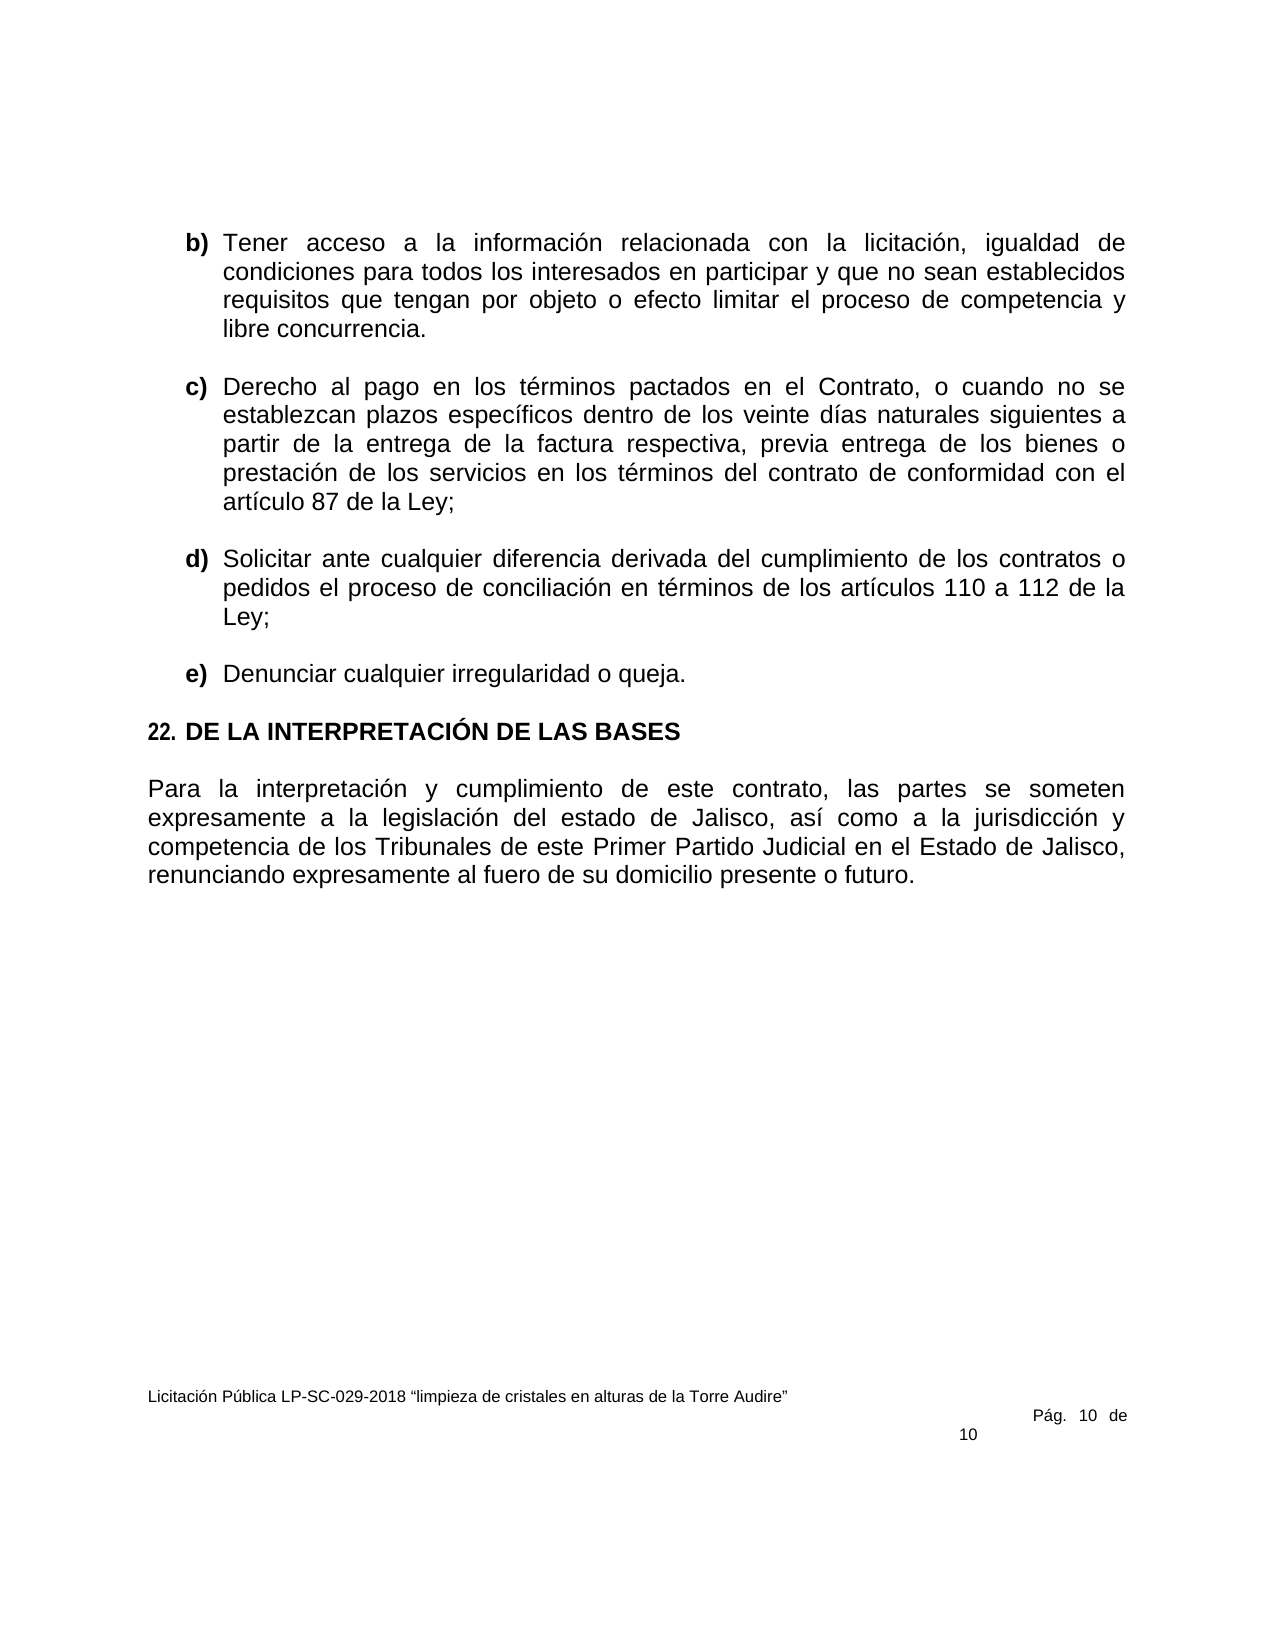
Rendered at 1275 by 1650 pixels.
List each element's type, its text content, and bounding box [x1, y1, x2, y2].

list Denunciar cualquier irregularidad o queja. [185, 659, 1127, 688]
text Para la interpretación y cumplimiento de este contrato, las partes se someten expresamente a la legislación del estado de Jalisco, así como a la jurisdicción y competencia de los Tribunales de este Primer Partido Judicial en el Estado de Jalisco, renunciando expresamente al fuero de su domicilio presente o futuro. [148, 774, 1127, 889]
list Derecho al pago en los términos pactados en el Contrato, o cuando no se establezcan plazos específicos dentro de los veinte días naturales siguientes a partir de la entrega de la factura respectiva, previa entrega de los bienes o prestación de los servicios en los términos del contrato de conformidad con el artículo 87 de la Ley; [185, 372, 1127, 515]
list Tener acceso a la información relacionada con la licitación, igualdad de condiciones para todos los interesados en participar y que no sean establecidos requisitos que tengan por objeto o efecto limitar el proceso de competencia y libre concurrencia. [185, 228, 1127, 343]
list Solicitar ante cualquier diferencia derivada del cumplimiento de los contratos o pedidos el proceso de conciliación en términos de los artículos 110 a 112 de la Ley; [185, 544, 1127, 630]
list DE LA INTERPRETACIÓN DE LAS BASES [148, 717, 1127, 745]
